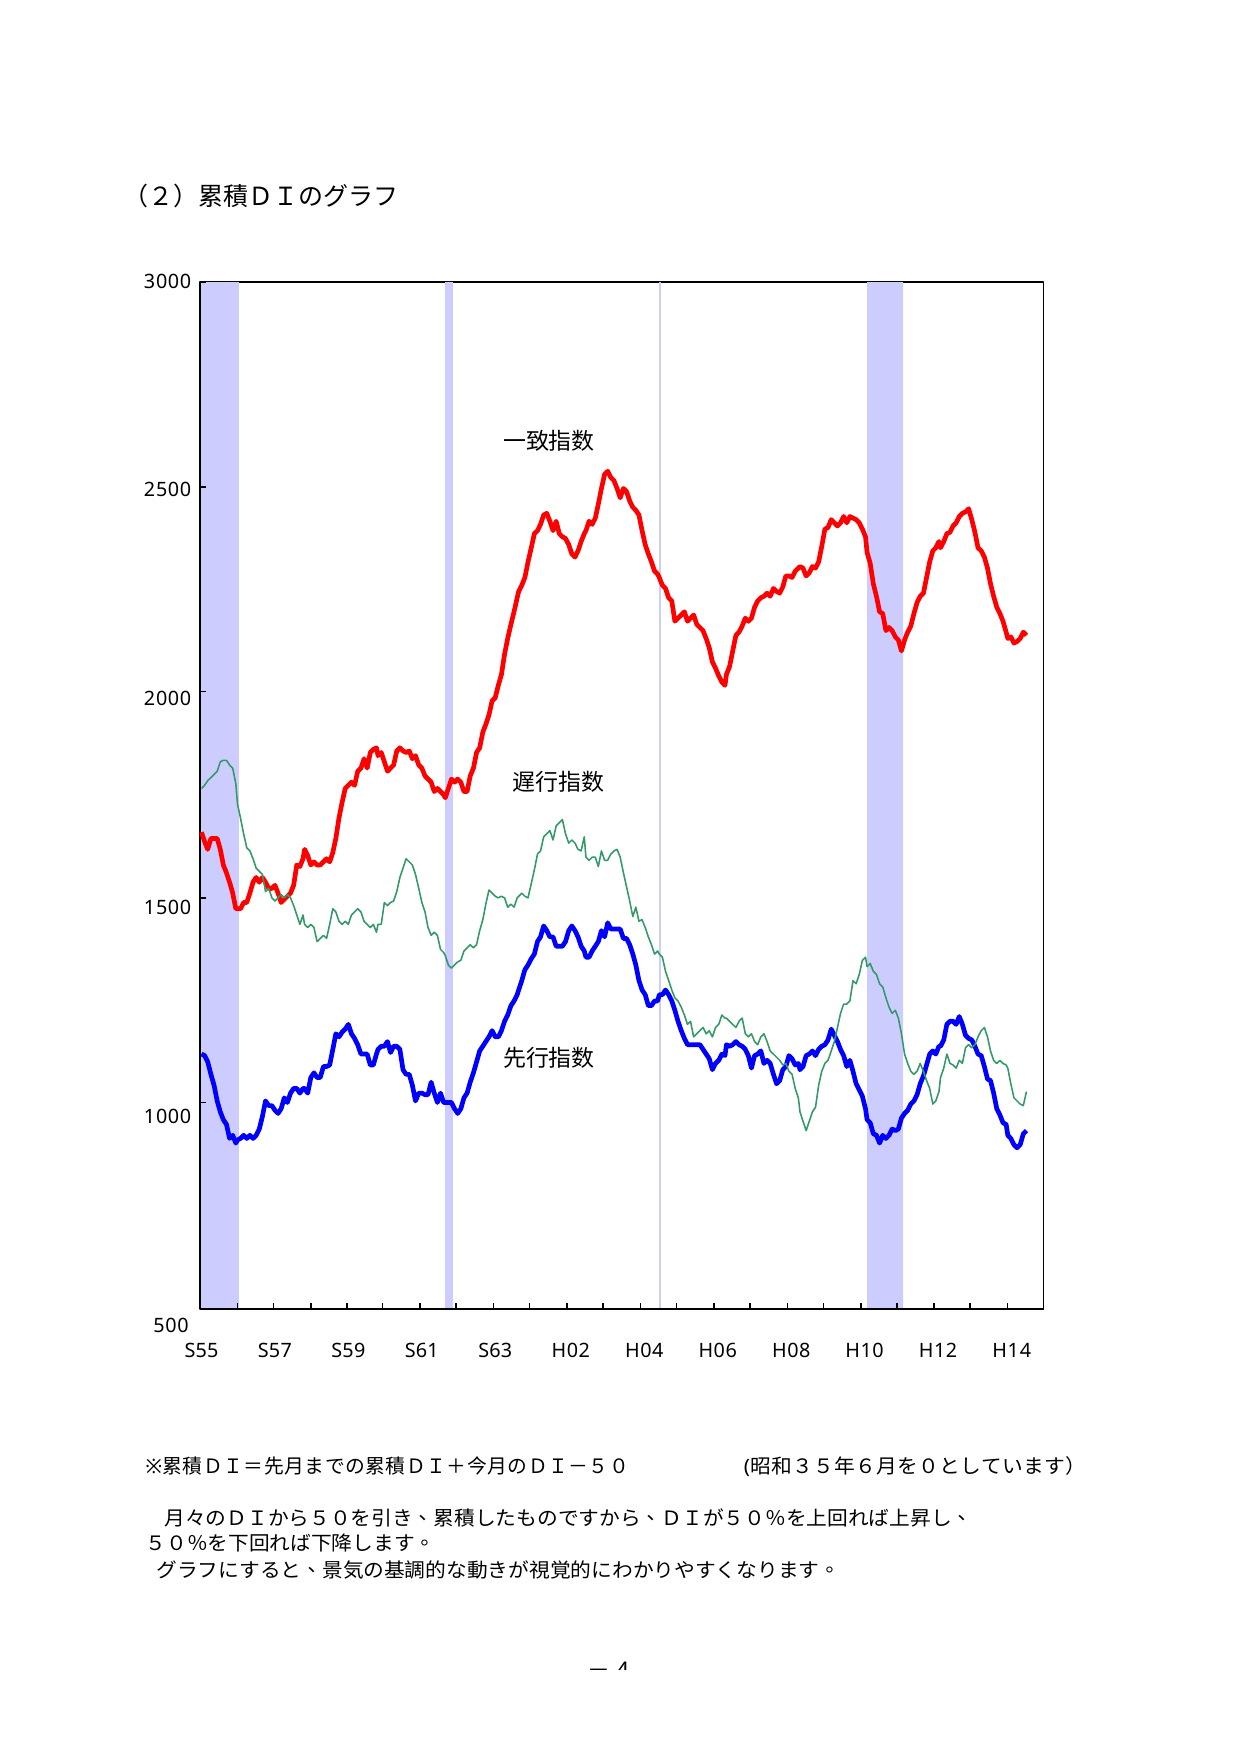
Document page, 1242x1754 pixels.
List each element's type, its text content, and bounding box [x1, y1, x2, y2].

text 3000 [144, 267, 1133, 294]
text S55 S57 S59 S61 S63 H02 H04 H06 H08 H10 H12 H14 [184, 1337, 1133, 1363]
text 1500 [144, 894, 1133, 921]
subtitle （２）累積ＤＩのグラフ [123, 179, 1133, 213]
text ※累積ＤＩ＝先月までの累積ＤＩ＋今月のＤＩ－５０ (昭和３５年６月を０としています） [145, 1452, 1133, 1479]
text 月々のＤＩから５０を引き、累積したものですから、ＤＩが５０％を上回れば上昇し、 [164, 1504, 1133, 1530]
text ５０％を下回れば下降します。 [145, 1530, 1133, 1556]
text 2500 [144, 476, 1133, 502]
text 500 [153, 1312, 1133, 1337]
text 2000 [144, 684, 1133, 711]
text 1000 [144, 1102, 1133, 1129]
text グラフにすると、景気の基調的な動きが視覚的にわかりやすくなります。 [156, 1556, 1133, 1583]
